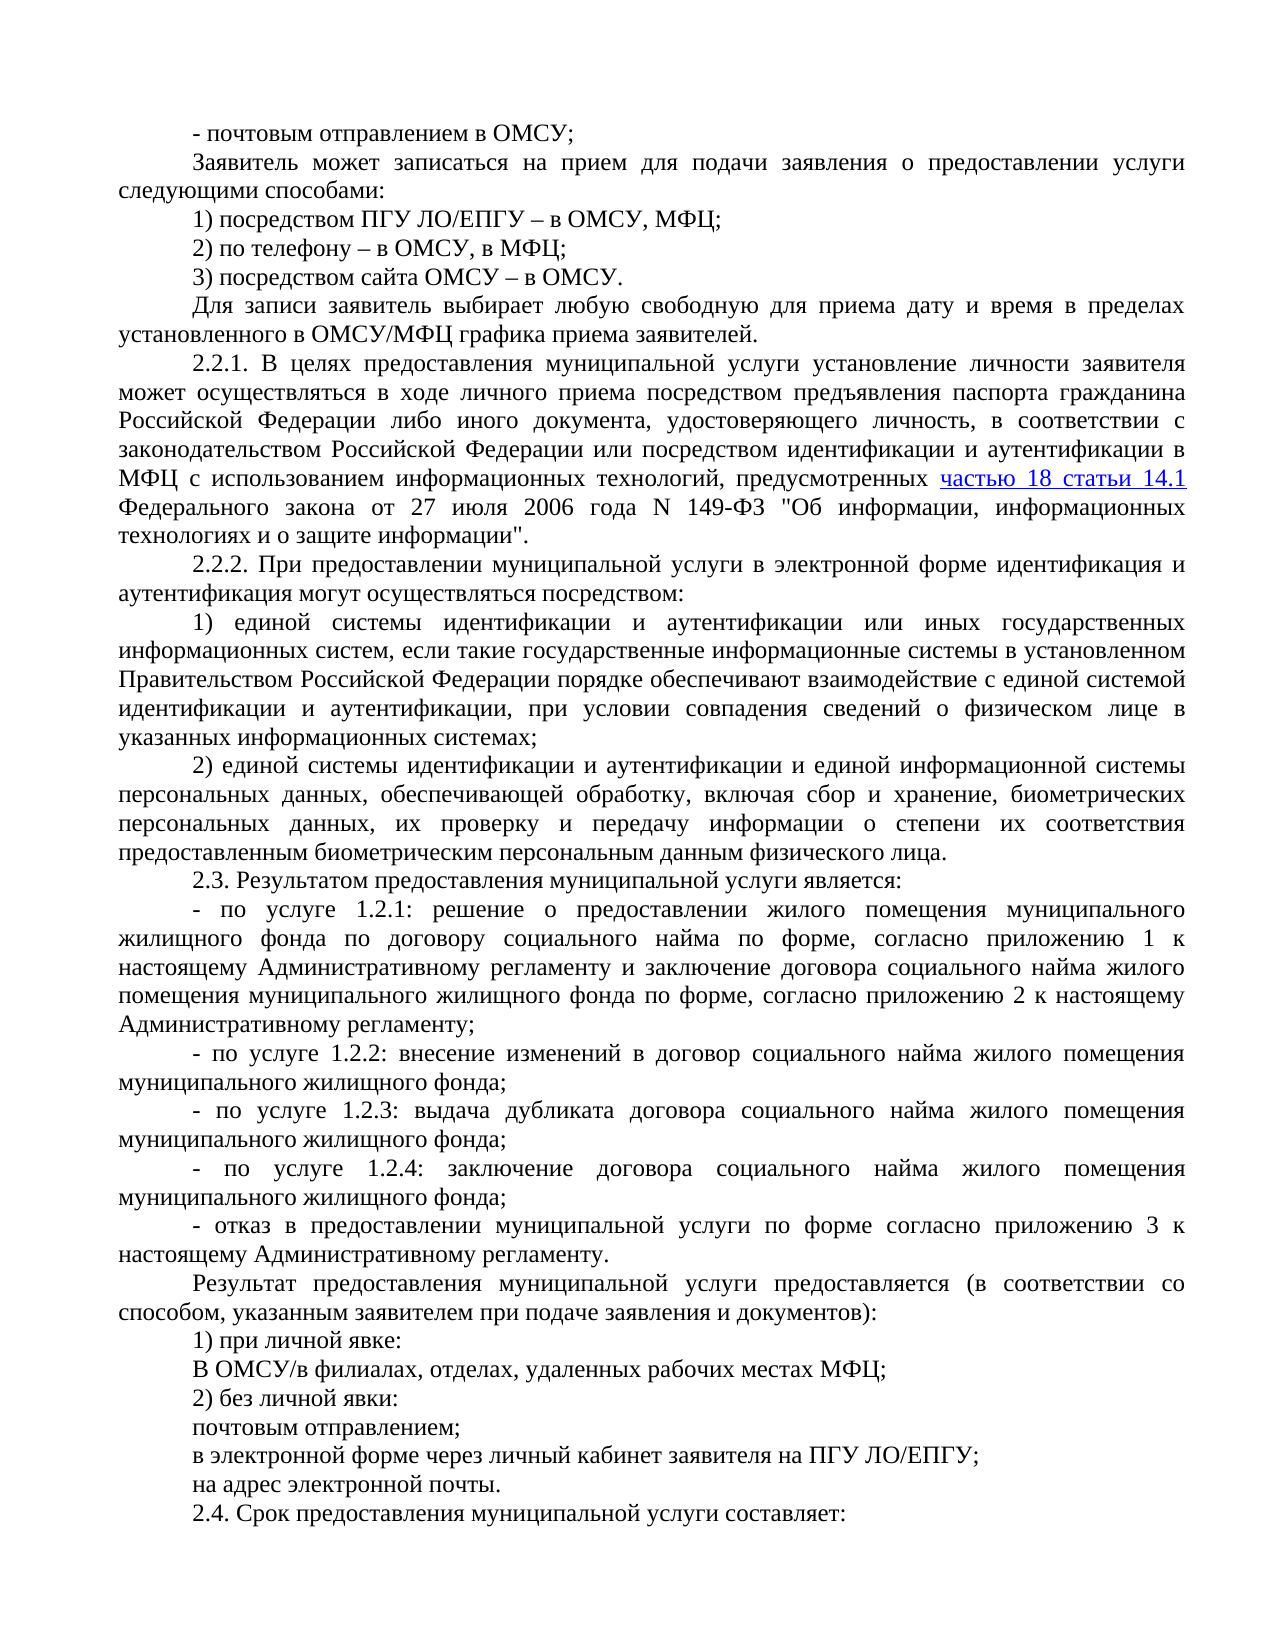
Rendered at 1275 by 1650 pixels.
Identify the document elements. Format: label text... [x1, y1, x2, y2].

text 1) при личной явке: [118, 1326, 1186, 1354]
text Результат предоставления муниципальной услуги предоставляется (в соответствии со способом, указанным заявителем при подаче заявления и документов): [118, 1268, 1186, 1326]
text - отказ в предоставлении муниципальной услуги по форме согласно приложению 3 к настоящему Административному регламенту. [118, 1211, 1186, 1268]
text - по услуге 1.2.4: заключение договора социального найма жилого помещения муниципального жилищного фонда; [118, 1153, 1186, 1211]
text почтовым отправлением; [118, 1412, 1186, 1441]
text 3) посредством сайта ОМСУ – в ОМСУ. [118, 262, 1186, 291]
text В ОМСУ/в филиалах, отделах, удаленных рабочих местах МФЦ; [118, 1354, 1186, 1383]
text - по услуге 1.2.3: выдача дубликата договора социального найма жилого помещения муниципального жилищного фонда; [118, 1096, 1186, 1153]
text 2.2.1. В целях предоставления муниципальной услуги установление личности заявителя может осуществляться в ходе личного приема посредством предъявления паспорта гражданина Российской Федерации либо иного документа, удостоверяющего личность, в соответствии с законодательством Российской Федерации или посредством идентификации и аутентификации в МФЦ с использованием информационных технологий, предусмотренных частью 18 статьи 14.1 Федерального закона от 27 июля 2006 года N 149-ФЗ "Об информации, информационных технологиях и о защите информации". [118, 348, 1186, 549]
text 1) посредством ПГУ ЛО/ЕПГУ – в ОМСУ, МФЦ; [118, 204, 1186, 233]
text 2.4. Срок предоставления муниципальной услуги составляет: [118, 1498, 1186, 1527]
text 2) единой системы идентификации и аутентификации и единой информационной системы персональных данных, обеспечивающей обработку, включая сбор и хранение, биометрических персональных данных, их проверку и передачу информации о степени их соответствия предоставленным биометрическим персональным данным физического лица. [118, 751, 1186, 866]
text Заявитель может записаться на прием для подачи заявления о предоставлении услуги следующими способами: [118, 147, 1186, 204]
text на адрес электронной почты. [118, 1469, 1186, 1498]
text в электронной форме через личный кабинет заявителя на ПГУ ЛО/ЕПГУ; [118, 1441, 1186, 1469]
text - по услуге 1.2.2: внесение изменений в договор социального найма жилого помещения муниципального жилищного фонда; [118, 1038, 1186, 1096]
text 2.3. Результатом предоставления муниципальной услуги является: [118, 866, 1186, 894]
text - почтовым отправлением в ОМСУ; [118, 118, 1186, 147]
text 2.2.2. При предоставлении муниципальной услуги в электронной форме идентификация и аутентификация могут осуществляться посредством: [118, 549, 1186, 607]
text Для записи заявитель выбирает любую свободную для приема дату и время в пределах установленного в ОМСУ/МФЦ графика приема заявителей. [118, 291, 1186, 348]
text - по услуге 1.2.1: решение о предоставлении жилого помещения муниципального жилищного фонда по договору социального найма по форме, согласно приложению 1 к настоящему Административному регламенту и заключение договора социального найма жилого помещения муниципального жилищного фонда по форме, согласно приложению 2 к настоящему Административному регламенту; [118, 894, 1186, 1038]
text 2) без личной явки: [118, 1383, 1186, 1412]
text 2) по телефону – в ОМСУ, в МФЦ; [118, 233, 1186, 262]
text 1) единой системы идентификации и аутентификации или иных государственных информационных систем, если такие государственные информационные системы в установленном Правительством Российской Федерации порядке обеспечивают взаимодействие с единой системой идентификации и аутентификации, при условии совпадения сведений о физическом лице в указанных информационных системах; [118, 607, 1186, 751]
